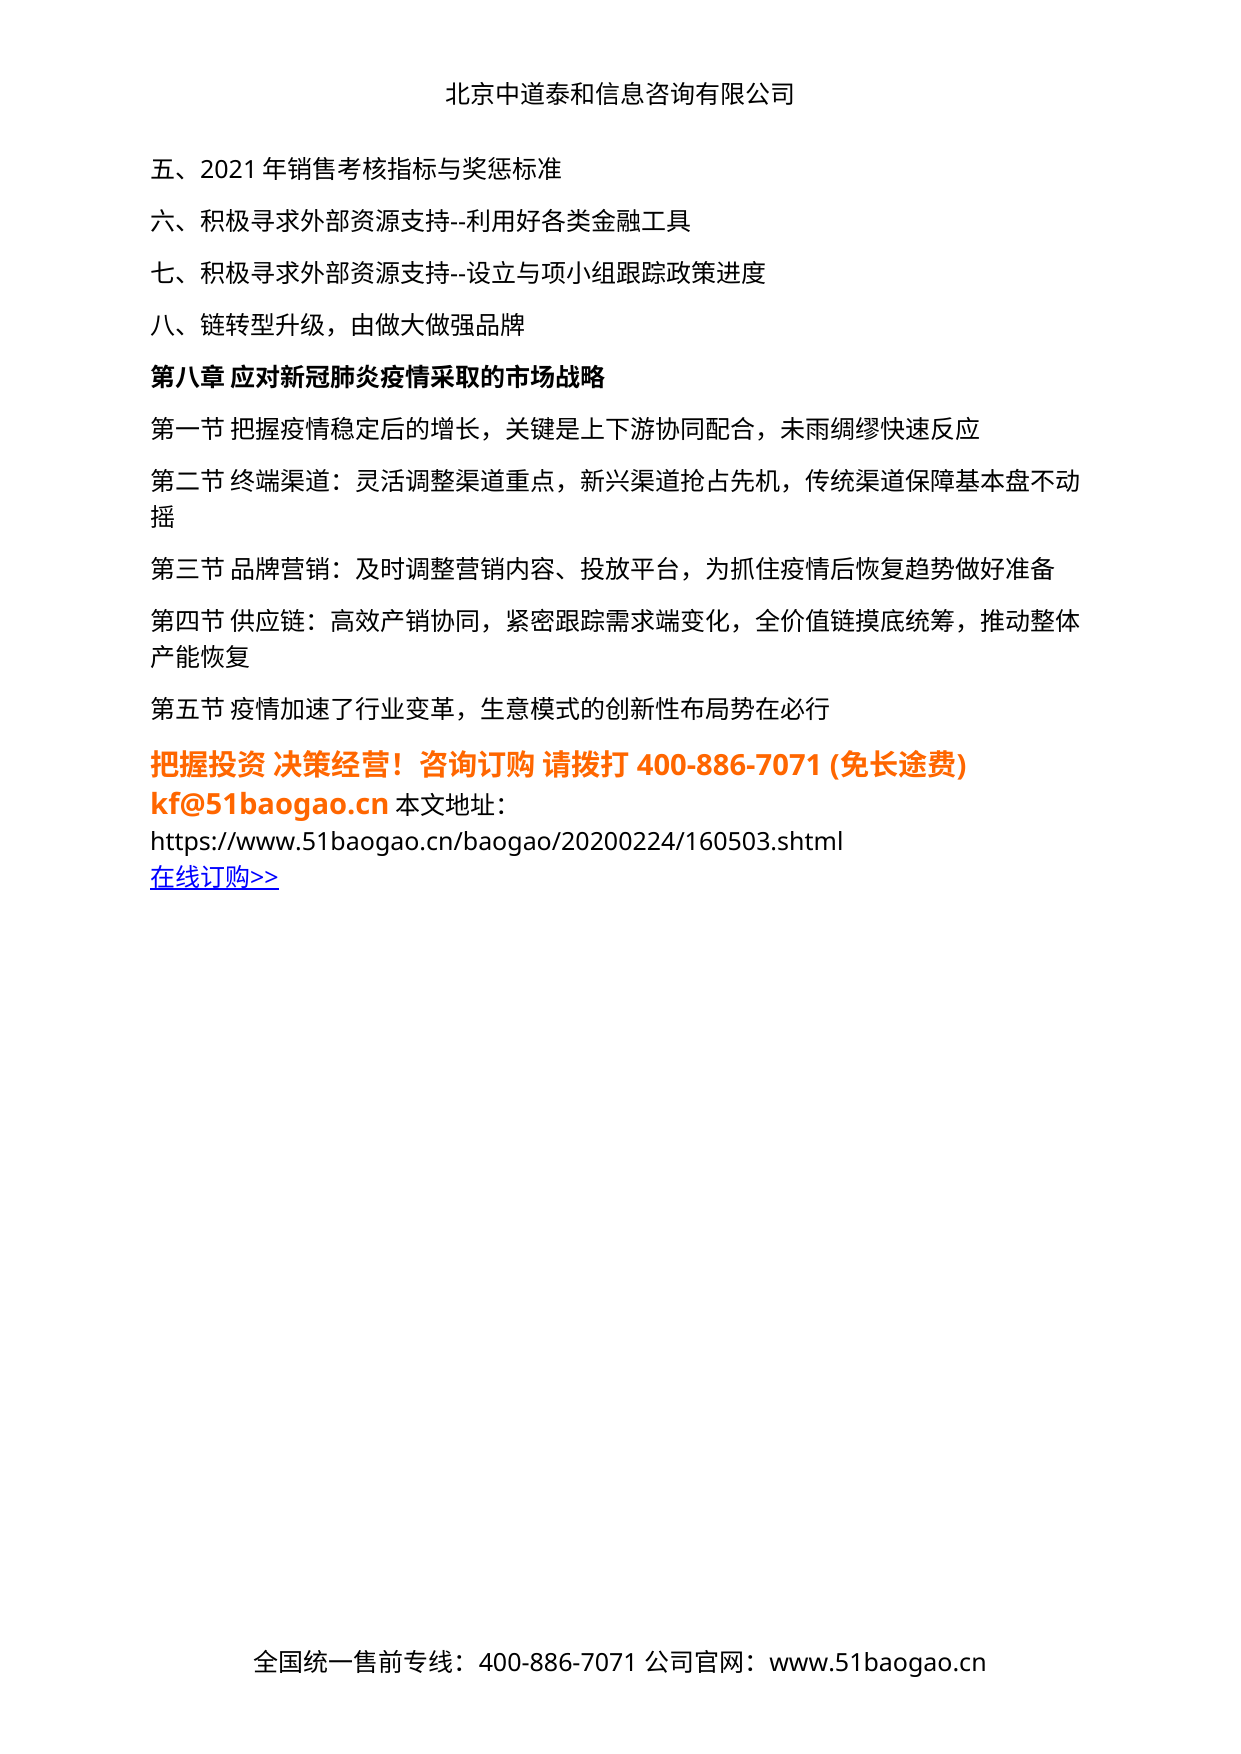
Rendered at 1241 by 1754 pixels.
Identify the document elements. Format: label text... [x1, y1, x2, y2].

text 第一节 把握疫情稳定后的增长，关键是上下游协同配合，未雨绸缪快速反应 [150, 409, 1090, 446]
text 八、链转型升级，由做大做强品牌 [150, 306, 1090, 342]
text 七、积极寻求外部资源支持--设立与项小组跟踪政策进度 [150, 254, 1090, 290]
text 第四节 供应链：高效产销协同，紧密跟踪需求端变化，全价值链摸底统筹，推动整体产能恢复 [150, 601, 1090, 674]
text 第三节 品牌营销：及时调整营销内容、投放平台，为抓住疫情后恢复趋势做好准备 [150, 549, 1090, 586]
text 五、2021年销售考核指标与奖惩标准 [150, 150, 1090, 186]
text 把握投资 决策经营！咨询订购 请拨打 400-886-7071 (免长途费) kf@51baogao.cn本文地址：https://www.51baogao.cn/baogao/20200224/160503.shtml [150, 741, 1090, 857]
text 第五节 疫情加速了行业变革，生意模式的创新性布局势在必行 [150, 689, 1090, 726]
text 在线订购>> [150, 857, 1090, 894]
text 第八章 应对新冠肺炎疫情采取的市场战略 [150, 357, 1090, 394]
text 第二节 终端渠道：灵活调整渠道重点，新兴渠道抢占先机，传统渠道保障基本盘不动摇 [150, 461, 1090, 534]
text 六、积极寻求外部资源支持--利用好各类金融工具 [150, 202, 1090, 238]
